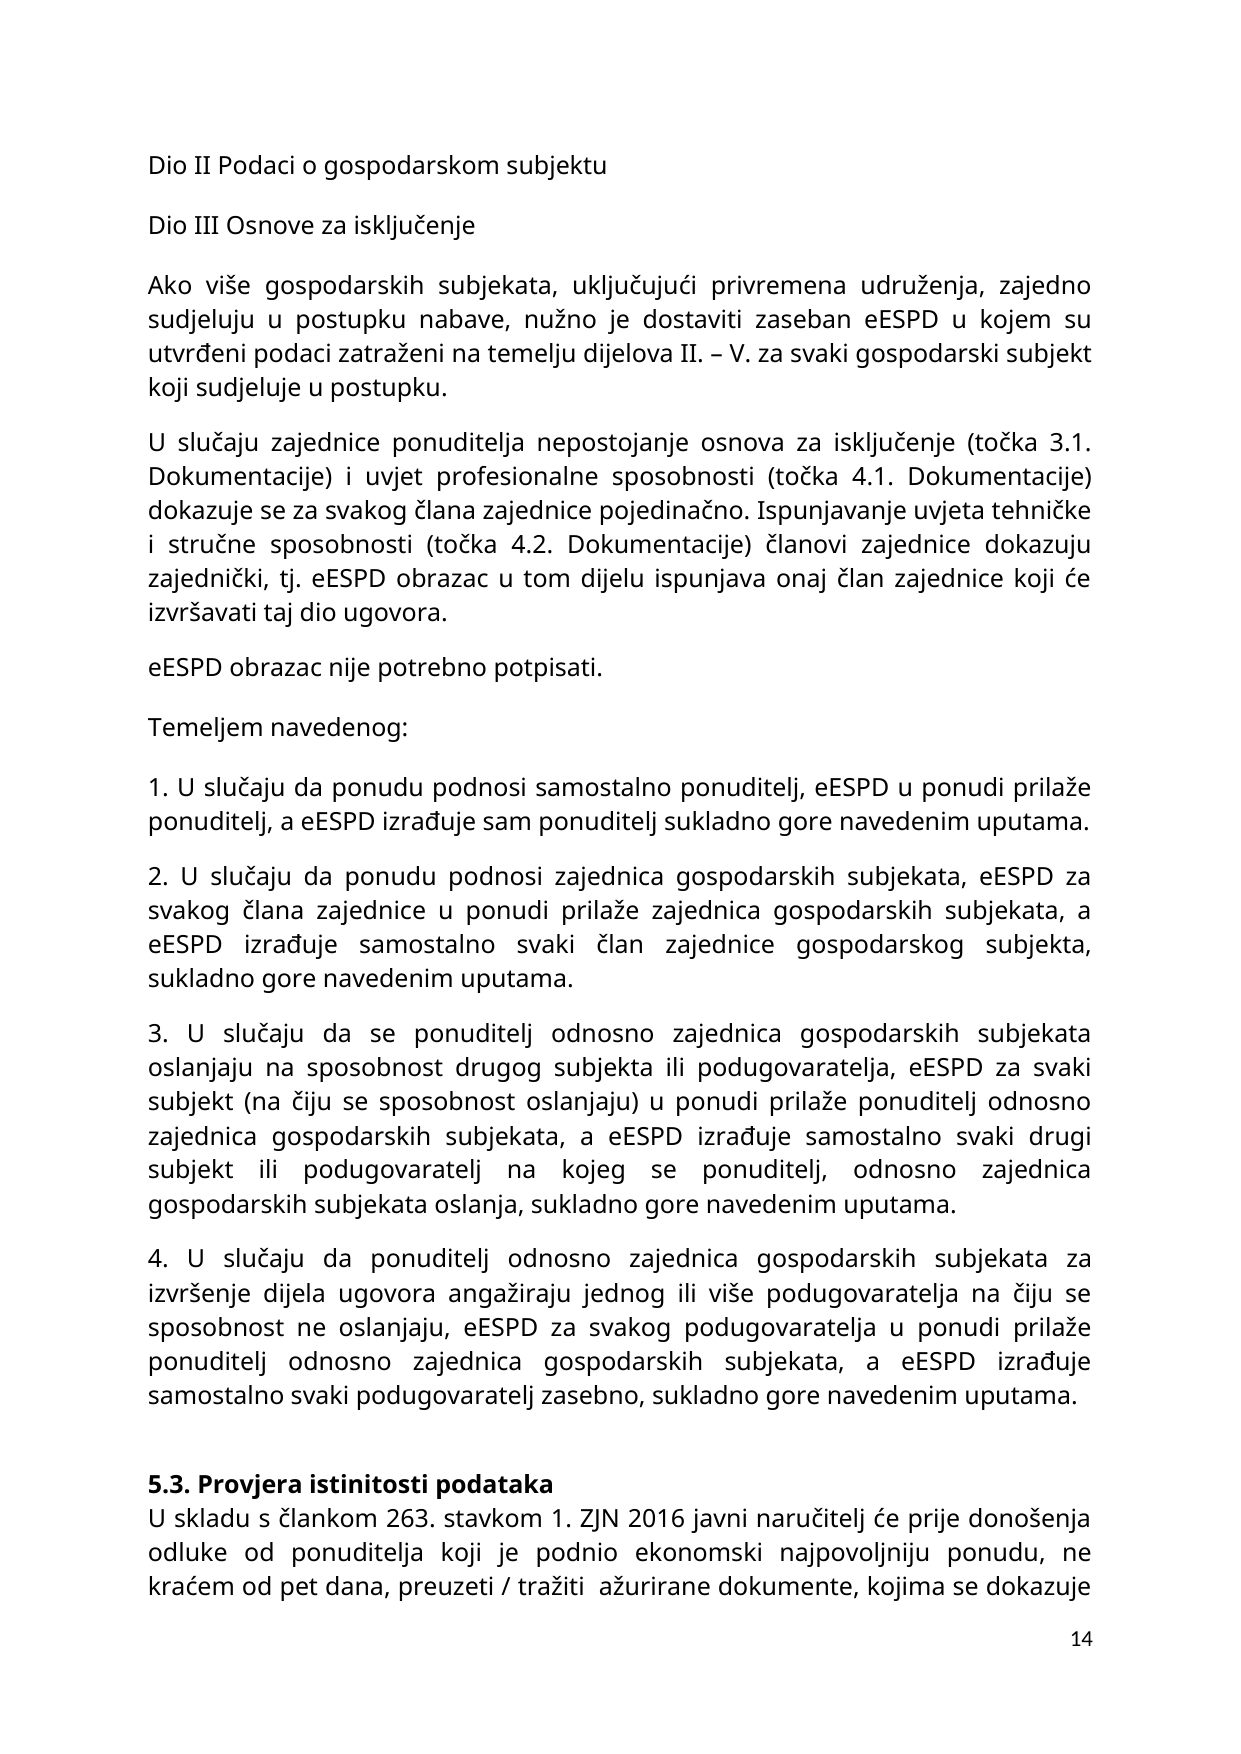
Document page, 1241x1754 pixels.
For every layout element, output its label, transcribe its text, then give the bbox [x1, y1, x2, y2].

text Dio III Osnove za isključenje [148, 208, 1093, 242]
text 1. U slučaju da ponudu podnosi samostalno ponuditelj, eESPD u ponudi prilaže ponuditelj, a eESPD izrađuje sam ponuditelj sukladno gore navedenim uputama. [148, 770, 1093, 838]
text 2. U slučaju da ponudu podnosi zajednica gospodarskih subjekata, eESPD za svakog člana zajednice u ponudi prilaže zajednica gospodarskih subjekata, a eESPD izrađuje samostalno svaki član zajednice gospodarskog subjekta, sukladno gore navedenim uputama. [148, 859, 1093, 995]
text U slučaju zajednice ponuditelja nepostojanje osnova za isključenje (točka 3.1. Dokumentacije) i uvjet profesionalne sposobnosti (točka 4.1. Dokumentacije) dokazuje se za svakog člana zajednice pojedinačno. Ispunjavanje uvjeta tehničke i stručne sposobnosti (točka 4.2. Dokumentacije) članovi zajednice dokazuju zajednički, tj. eESPD obrazac u tom dijelu ispunjava onaj član zajednice koji će izvršavati taj dio ugovora. [148, 425, 1093, 629]
subtitle 5.3. Provjera istinitosti podataka [148, 1466, 1093, 1500]
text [148, 268, 1093, 404]
text 3. U slučaju da se ponuditelj odnosno zajednica gospodarskih subjekata oslanjaju na sposobnost drugog subjekta ili podugovaratelja, eESPD za svaki subjekt (na čiju se sposobnost oslanjaju) u ponudi prilaže ponuditelj odnosno zajednica gospodarskih subjekata, a eESPD izrađuje samostalno svaki drugi subjekt ili podugovaratelj na kojeg se ponuditelj, odnosno zajednica gospodarskih subjekata oslanja, sukladno gore navedenim uputama. [148, 1016, 1093, 1220]
text 4. U slučaju da ponuditelj odnosno zajednica gospodarskih subjekata za izvršenje dijela ugovora angažiraju jednog ili više podugovaratelja na čiju se sposobnost ne oslanjaju, eESPD za svakog podugovaratelja u ponudi prilaže ponuditelj odnosno zajednica gospodarskih subjekata, a eESPD izrađuje samostalno svaki podugovaratelj zasebno, sukladno gore navedenim uputama. [148, 1241, 1093, 1411]
text Dio II Podaci o gospodarskom subjektu [148, 148, 1093, 182]
text eESPD obrazac nije potrebno potpisati. [148, 650, 1093, 684]
text Temeljem navedenog: [148, 710, 1093, 744]
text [148, 1500, 1093, 1603]
